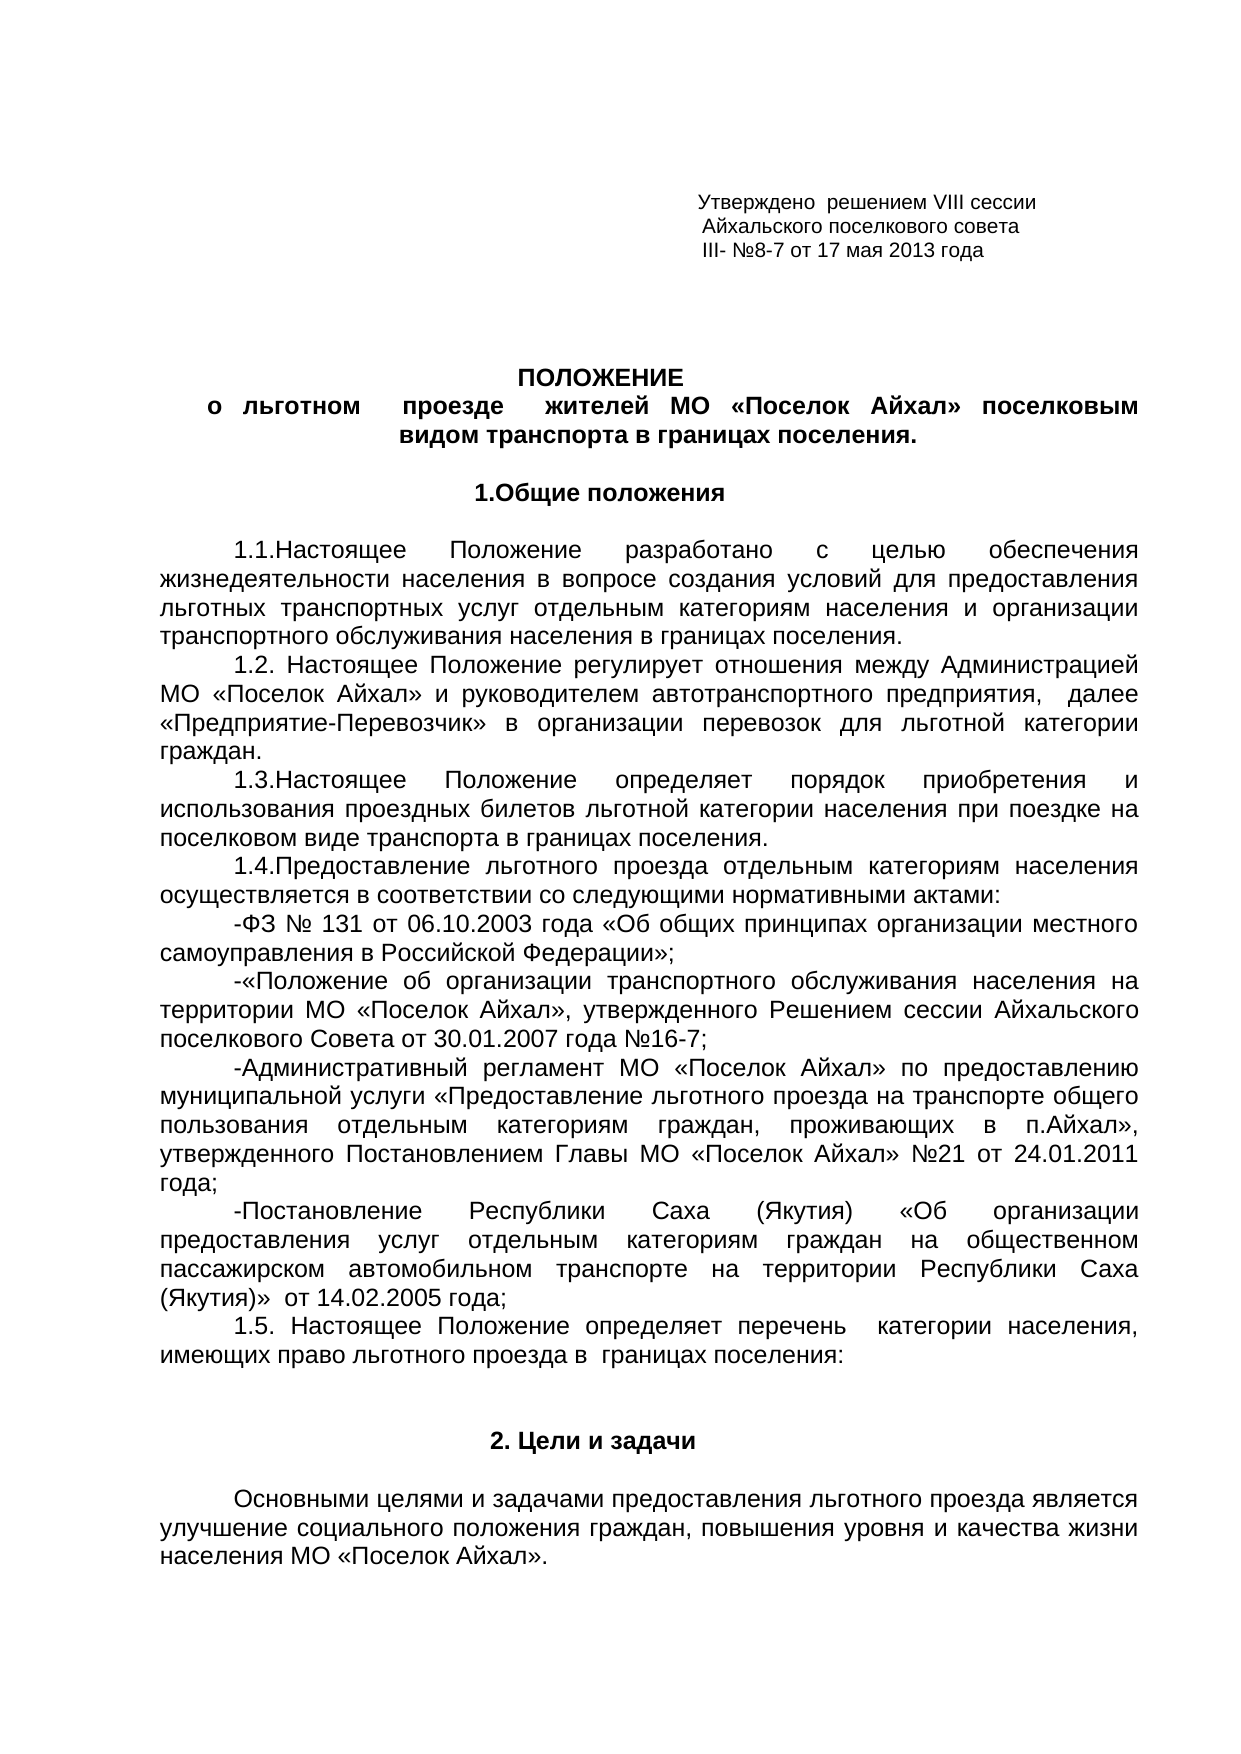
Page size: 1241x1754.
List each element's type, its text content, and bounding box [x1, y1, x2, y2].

text 1.3.Настоящее Положение определяет порядок приобретения и использования проездных билетов льготной категории населения при поездке на поселковом виде транспорта в границах поселения. [159, 765, 1140, 851]
text 1.4.Предоставление льготного проезда отдельным категориям населения осуществляется в соответствии со следующими нормативными актами: [159, 851, 1140, 909]
text 2. Цели и задачи [159, 1426, 1140, 1455]
text 1.2. Настоящее Положение регулирует отношения между Администрацией МО «Поселок Айхал» и руководителем автотранспортного предприятия, далее «Предприятие-Перевозчик» в организации перевозок для льготной категории граждан. [159, 650, 1140, 765]
text 1.Общие положения [159, 477, 1140, 506]
text ПОЛОЖЕНИЕ [159, 362, 1140, 391]
text -Административный регламент МО «Поселок Айхал» по предоставлению муниципальной услуги «Предоставление льготного проезда на транспорте общего пользования отдельным категориям граждан, проживающих в п.Айхал», утвержденного Постановлением Главы МО «Поселок Айхал» №21 от 24.01.2011 года; [159, 1052, 1140, 1196]
text Утверждено решением VIII сессии [177, 190, 1122, 214]
text Айхальского поселкового совета [177, 214, 1122, 238]
text III- №8-7 от 17 мая 2013 года [177, 238, 1122, 262]
text 1.1.Настоящее Положение разработано с целью обеспечения жизнедеятельности населения в вопросе создания условий для предоставления льготных транспортных услуг отдельным категориям населения и организации транспортного обслуживания населения в границах поселения. [159, 535, 1140, 650]
text о льготном проезде жителей МО «Поселок Айхал» поселковым видом транспорта в границах поселения. [207, 391, 1140, 449]
text Основными целями и задачами предоставления льготного проезда является улучшение социального положения граждан, повышения уровня и качества жизни населения МО «Поселок Айхал». [159, 1484, 1140, 1570]
text -«Положение об организации транспортного обслуживания населения на территории МО «Поселок Айхал», утвержденного Решением сессии Айхальского поселкового Совета от 30.01.2007 года №16-7; [159, 966, 1140, 1052]
text -Постановление Республики Саха (Якутия) «Об организации предоставления услуг отдельным категориям граждан на общественном пассажирском автомобильном транспорте на территории Республики Саха (Якутия)» от 14.02.2005 года; [159, 1196, 1140, 1311]
text -ФЗ № 131 от 06.10.2003 года «Об общих принципах организации местного самоуправления в Российской Федерации»; [159, 909, 1140, 966]
text 1.5. Настоящее Положение определяет перечень категории населения, имеющих право льготного проезда в границах поселения: [159, 1311, 1140, 1369]
